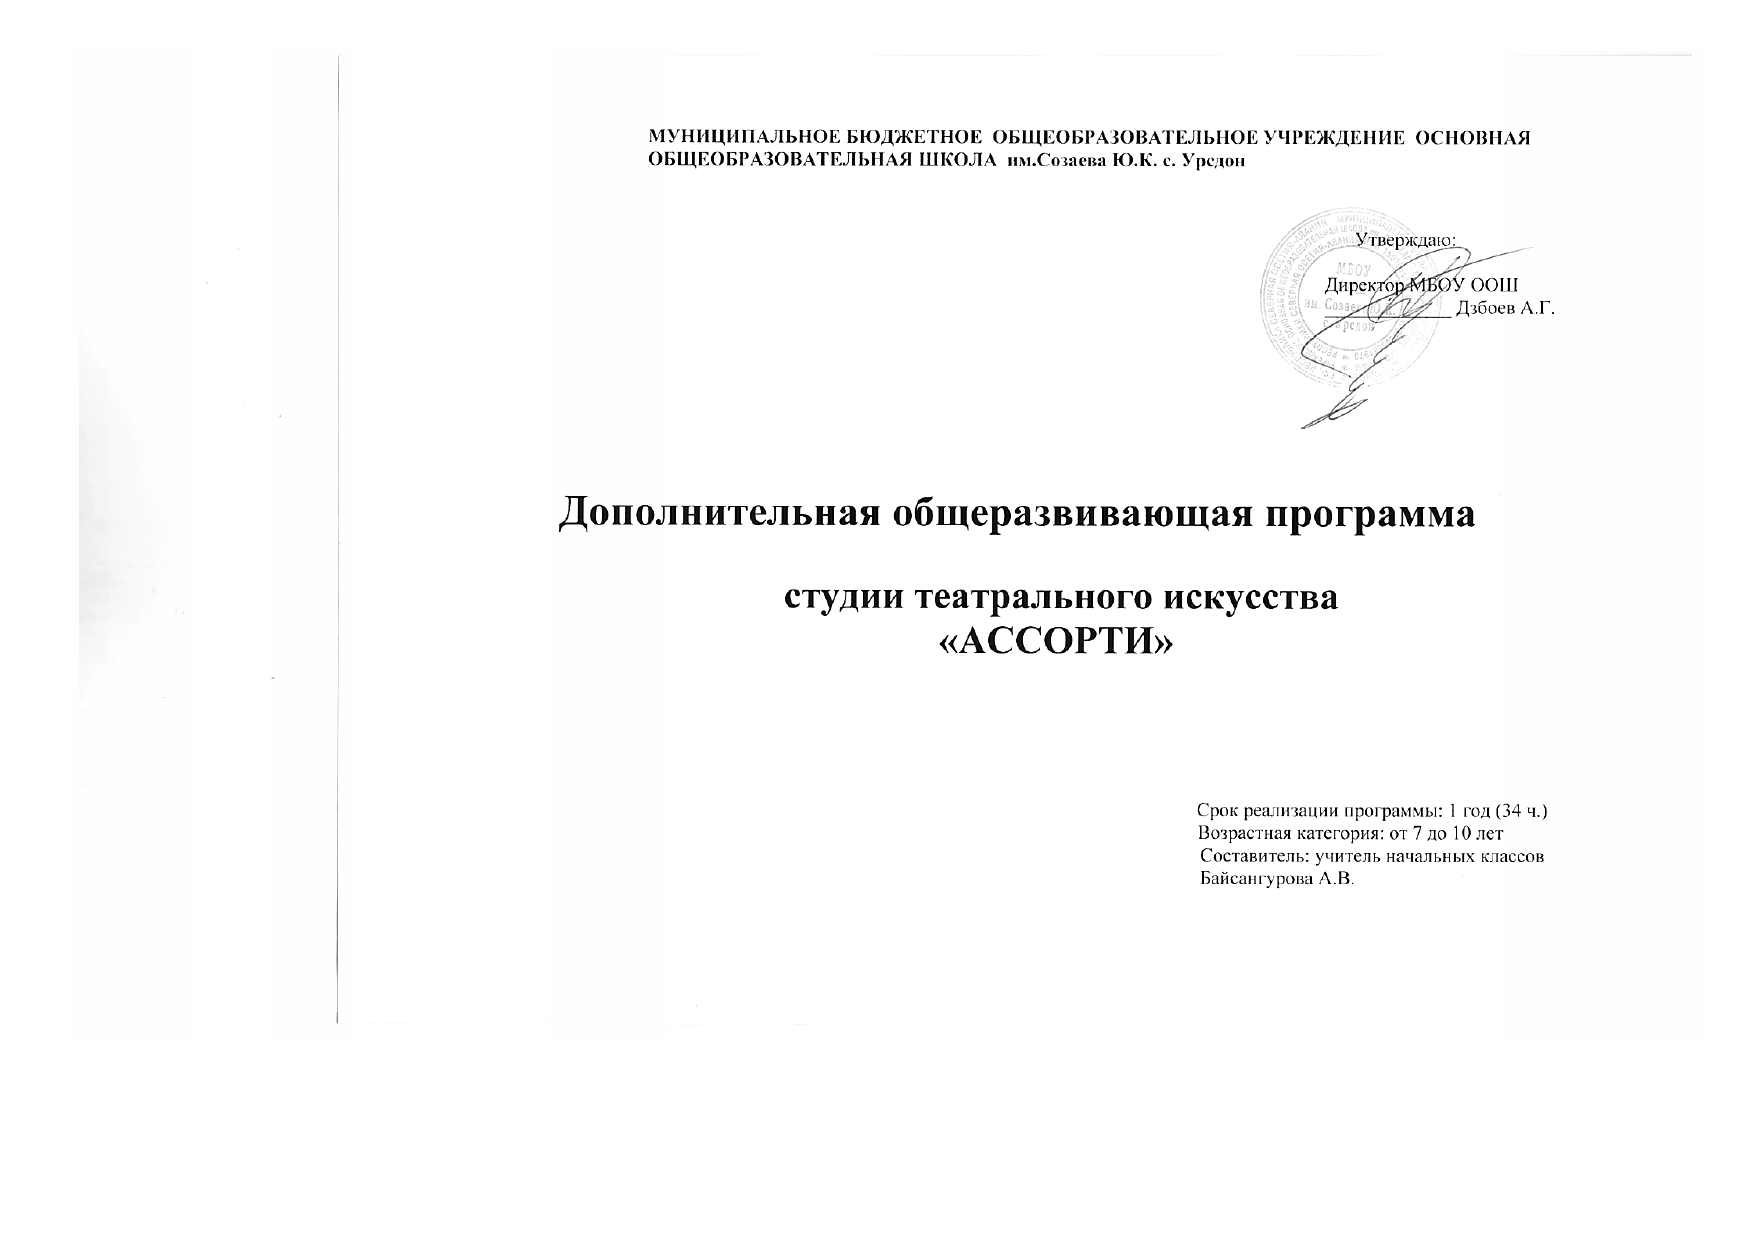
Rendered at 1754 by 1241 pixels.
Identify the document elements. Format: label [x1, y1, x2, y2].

picture [62, 44, 1705, 1041]
